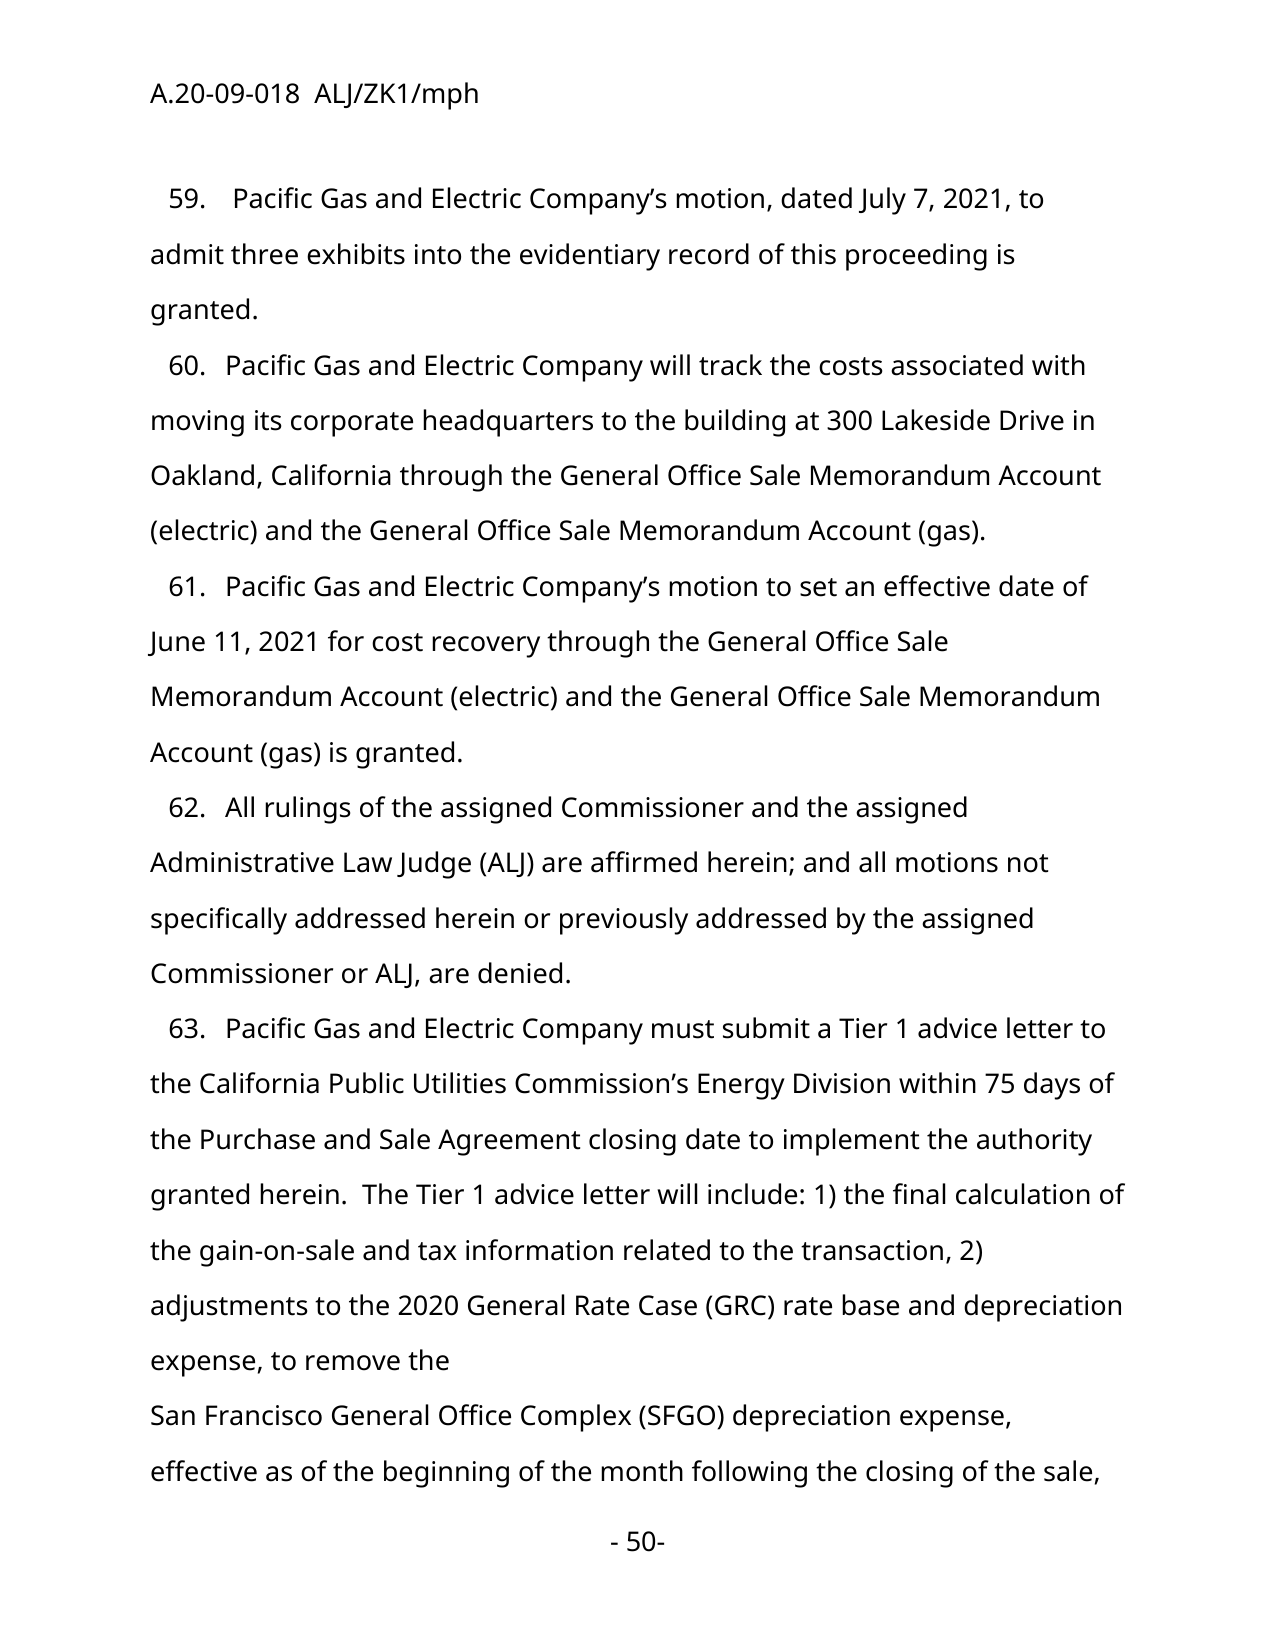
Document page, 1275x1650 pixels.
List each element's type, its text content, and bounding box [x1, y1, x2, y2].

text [150, 1010, 1125, 1489]
text All rulings of the assigned Commissioner and the assigned Administrative Law Judge (ALJ) are affirmed herein; and all motions not specifically addressed herein or previously addressed by the assigned Commissioner or ALJ, are denied. [150, 788, 1125, 991]
text Pacific Gas and Electric Company will track the costs associated with moving its corporate headquarters to the building at 300 Lakeside Drive in Oakland, California through the General Office Sale Memorandum Account (electric) and the General Office Sale Memorandum Account (gas). [150, 346, 1125, 549]
text Pacific Gas and Electric Company’s motion to set an effective date of June 11, 2021 for cost recovery through the General Office Sale Memorandum Account (electric) and the General Office Sale Memorandum Account (gas) is granted. [150, 567, 1125, 770]
text Pacific Gas and Electric Company’s motion, dated July 7, 2021, to admit three exhibits into the evidentiary record of this proceeding is granted. [150, 180, 1125, 327]
